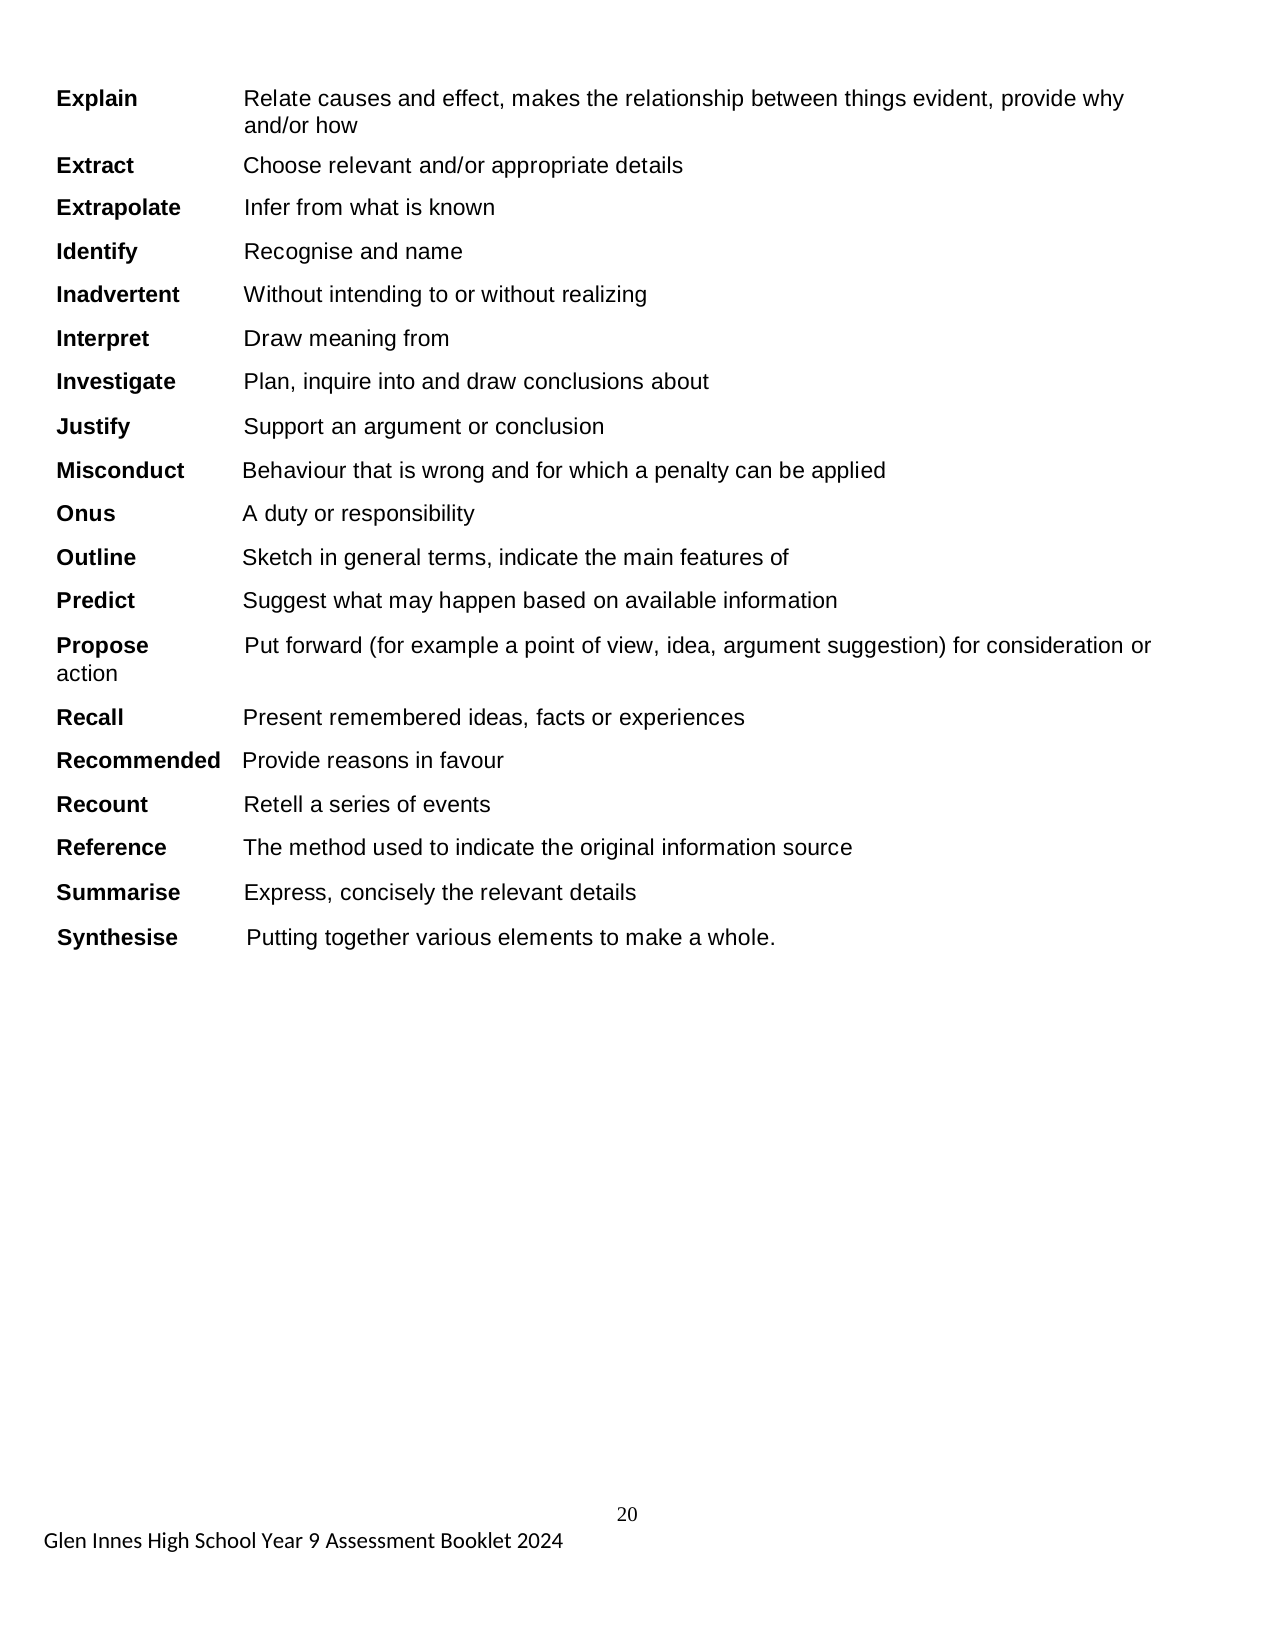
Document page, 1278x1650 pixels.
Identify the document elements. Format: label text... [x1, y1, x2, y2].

text Onus A duty or responsibility [56, 500, 1210, 526]
text Misconduct Behaviour that is wrong and for which a penalty can be applied [56, 458, 1210, 483]
text Extract Choose relevant and/or appropriate details [56, 155, 1210, 178]
text Recount Retell a series of events [56, 792, 1210, 817]
text Reference The method used to indicate the original information source [56, 834, 1210, 860]
text Justify Support an argument or conclusion [56, 413, 1210, 439]
text Outline Sketch in general terms, indicate the main features of [56, 545, 1210, 570]
text Propose Put forward (for example a point of view, idea, argument suggestion) for consideration or action [56, 632, 1210, 686]
text Interpret Draw meaning from [56, 326, 1210, 351]
text Inadvertent Without intending to or without realizing [56, 281, 1210, 307]
text Extrapolate Infer from what is known [56, 194, 1210, 221]
text Synthesise Putting together various elements to make a whole. [44, 924, 1210, 950]
text Explain Relate causes and effect, makes the relationship between things evident, provide why and/or how [56, 85, 1179, 138]
text Predict Suggest what may happen based on available information [56, 587, 1210, 613]
text Investigate Plan, inquire into and draw conclusions about [56, 368, 1210, 394]
text Recall Present remembered ideas, facts or experiences [56, 705, 1210, 730]
text Recommended Provide reasons in favour [56, 747, 1210, 773]
text Summarise Express, concisely the relevant details [56, 879, 1210, 905]
text Identify Recognise and name [56, 239, 1210, 264]
